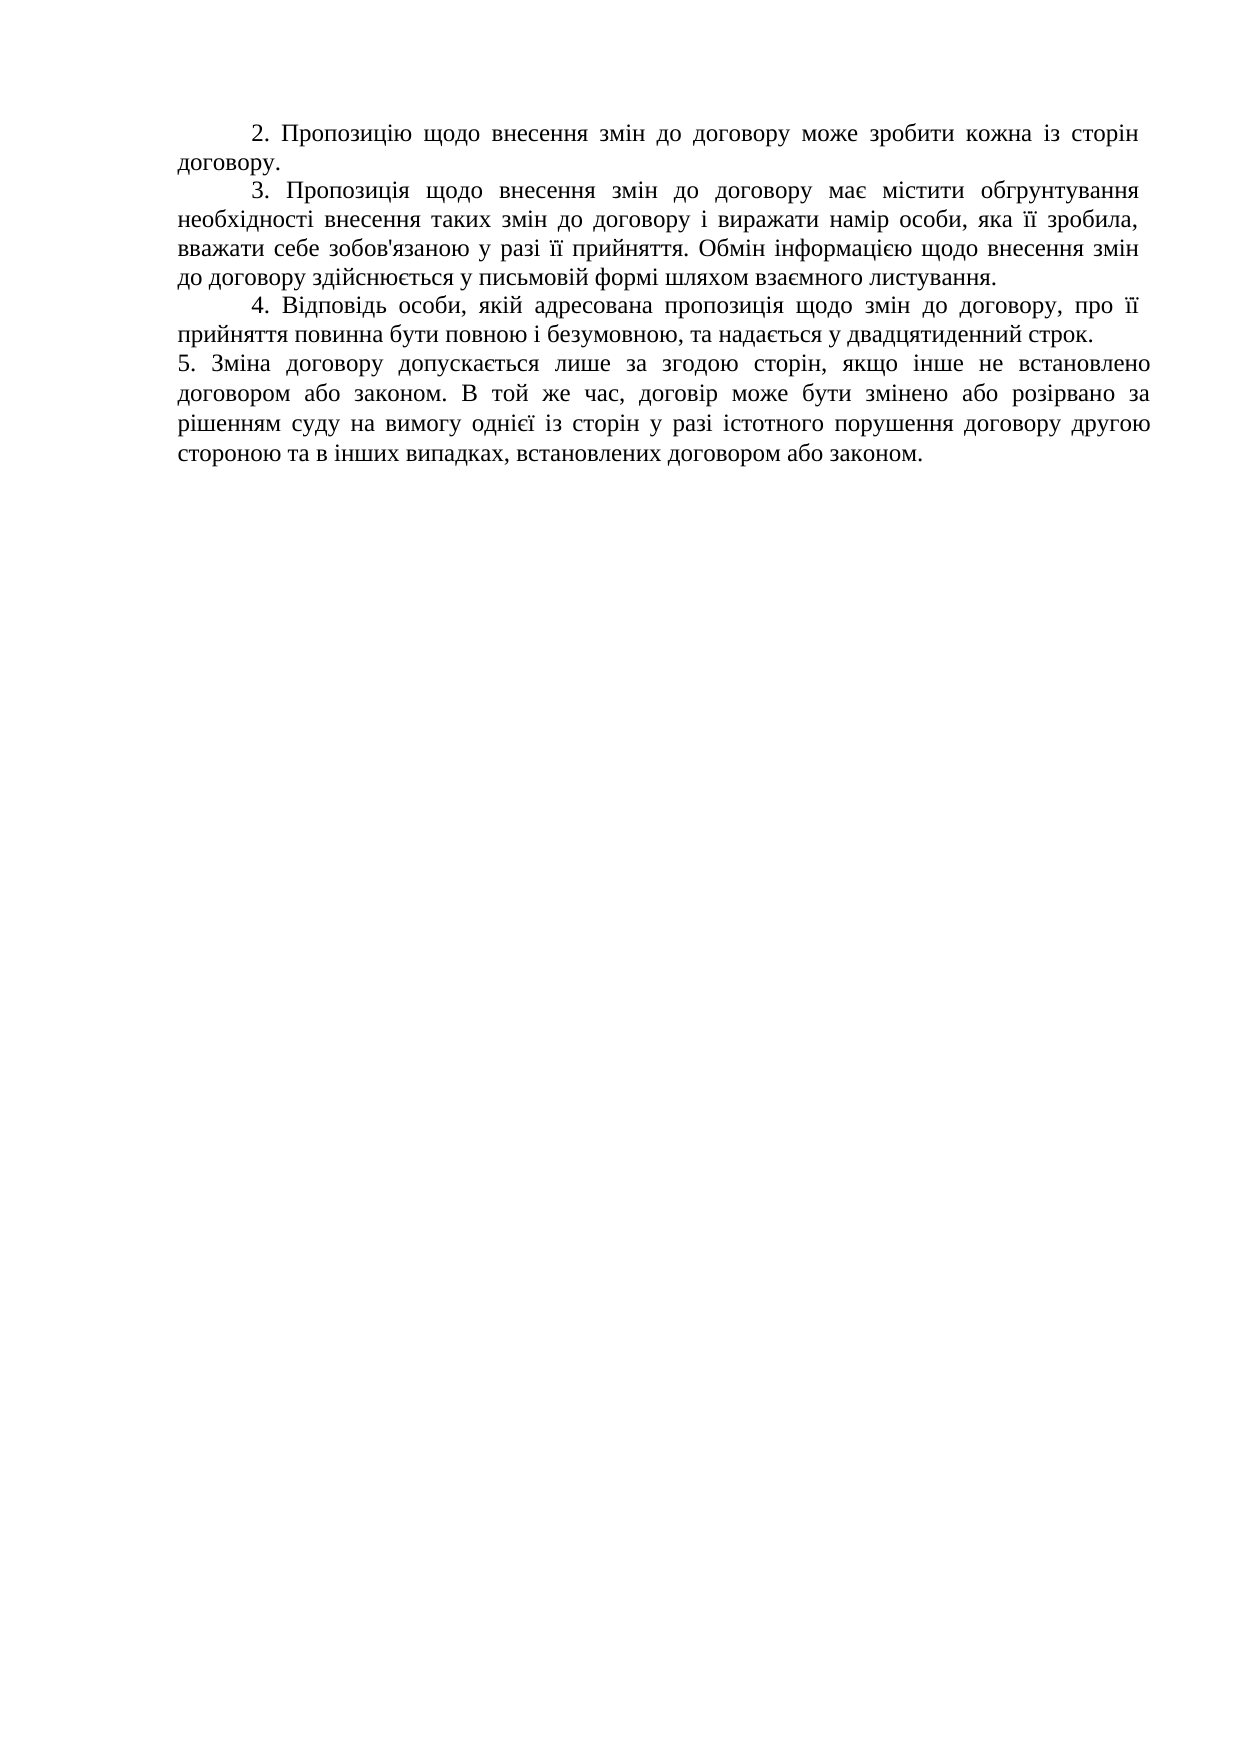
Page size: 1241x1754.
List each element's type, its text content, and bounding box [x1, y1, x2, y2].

text 5. Зміна договору допускається лише за згодою сторін, якщо інше не встановлено договором або законом. В той же час, договір може бути змінено або розірвано за рішенням суду на вимогу однієї із сторін у разі істотного порушення договору другою стороною та в інших випадках, встановлених договором або законом. [177, 348, 1152, 467]
text 2. Пропозицію щодо внесення змін до договору може зробити кожна із сторін договору. [177, 118, 1140, 176]
text 4. Відповідь особи, якій адресована пропозиція щодо змін до договору, про її прийняття повинна бути повною і безумовною, та надається у двадцятиденний строк. [177, 291, 1140, 348]
text 3. Пропозиція щодо внесення змін до договору має містити обгрунтування необхідності внесення таких змін до договору і виражати намір особи, яка її зробила, вважати себе зобов'язаною у разі її прийняття. Обмін інформацією щодо внесення змін до договору здійснюється у письмовій формі шляхом взаємного листування. [177, 176, 1140, 291]
